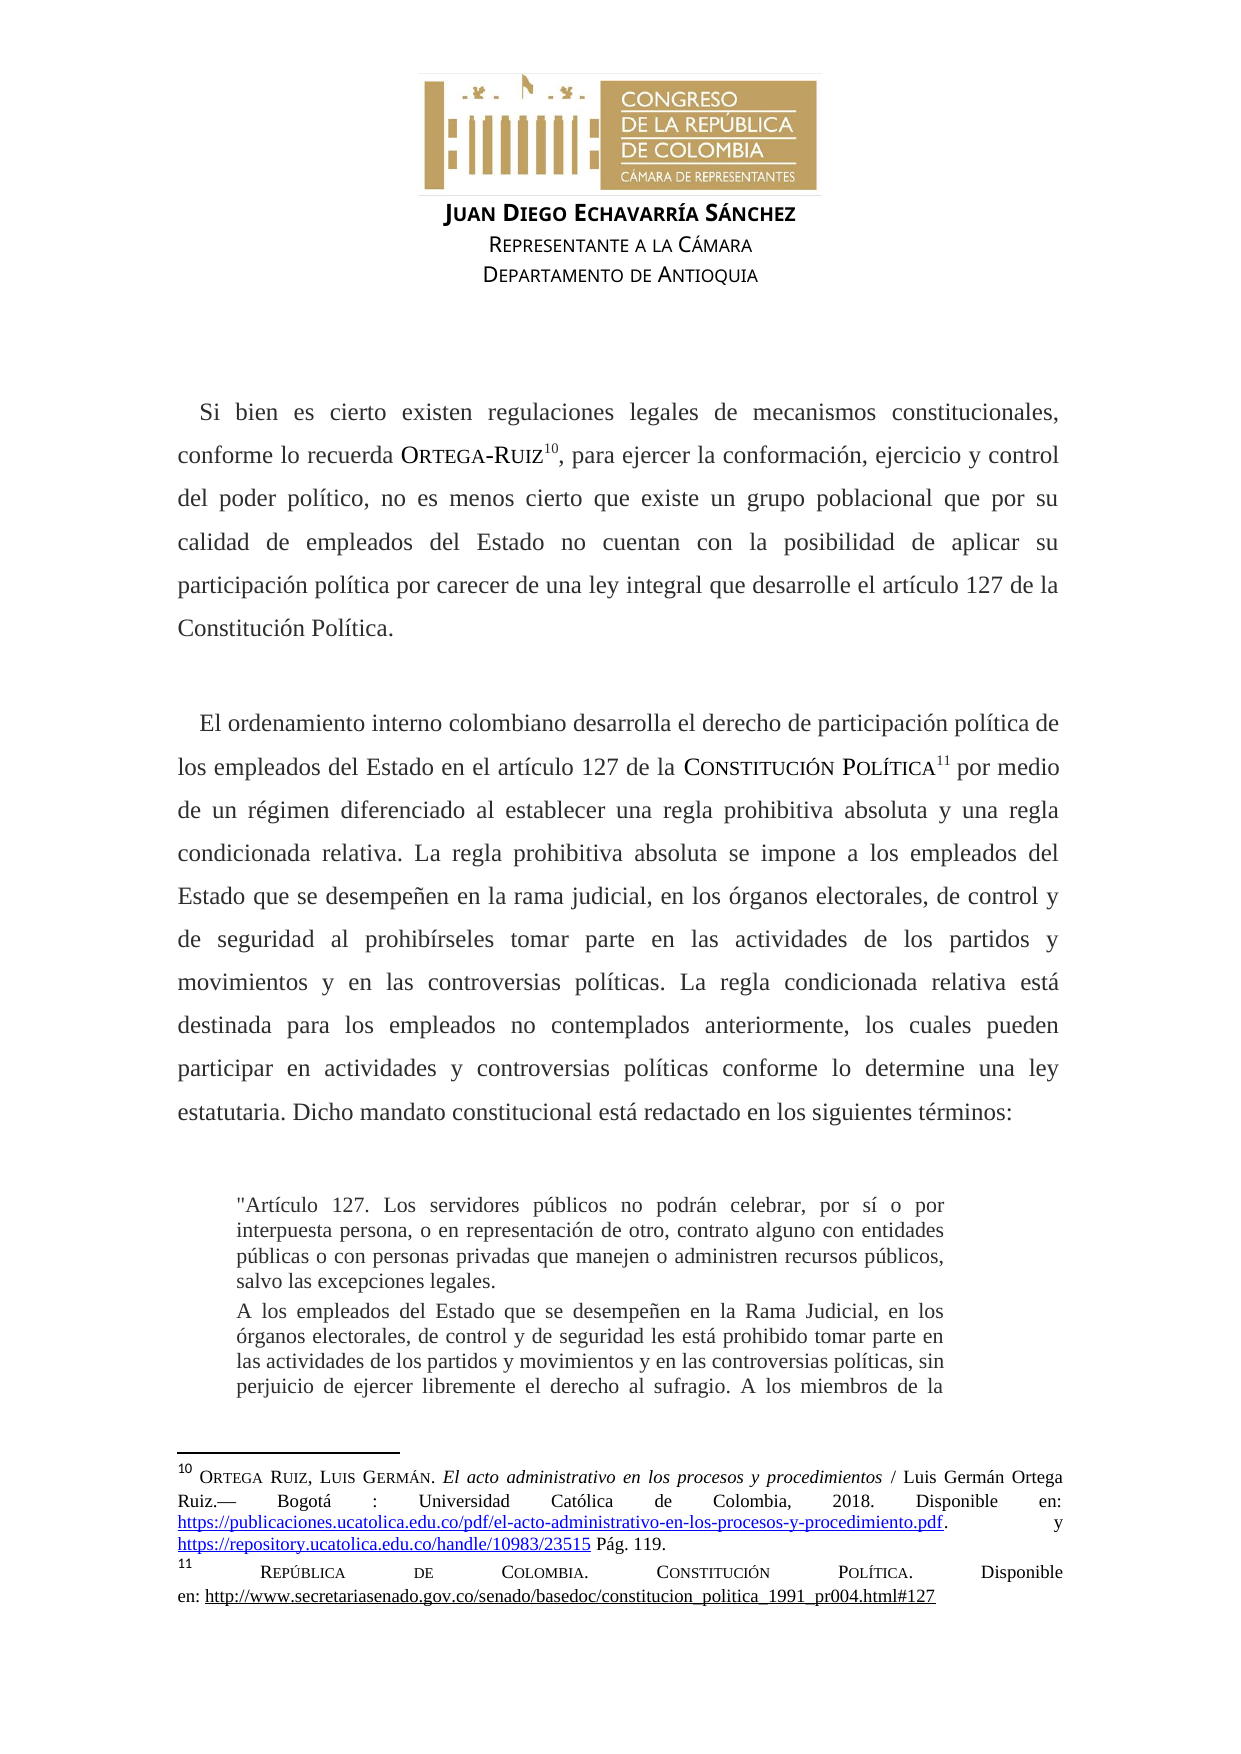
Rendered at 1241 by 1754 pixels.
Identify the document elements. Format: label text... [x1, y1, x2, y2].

text El ordenamiento interno colombiano desarrolla el derecho de participación política de los empleados del Estado en el artículo 127 de la Constitución Política por medio de un régimen diferenciado al establecer una regla prohibitiva absoluta y una regla condicionada relativa. La regla prohibitiva absoluta se impone a los empleados del Estado que se desempeñen en la rama judicial, en los órganos electorales, de control y de seguridad al prohibírseles tomar parte en las actividades de los partidos y movimientos y en las controversias políticas. La regla condicionada relativa está destinada para los empleados no contemplados anteriormente, los cuales pueden participar en actividades y controversias políticas conforme lo determine una ley estatutaria. Dicho mandato constitucional está redactado en los siguientes términos: [177, 708, 1060, 1125]
picture [418, 73, 822, 197]
text "Artículo 127. Los servidores públicos no podrán celebrar, por sí o por interpuesta persona, o en representación de otro, contrato alguno con entidades públicas o con personas privadas que manejen o administren recursos públicos, salvo las excepciones legales. [236, 1192, 945, 1293]
text Si bien es cierto existen regulaciones legales de mecanismos constitucionales, conforme lo recuerda Ortega-Ruiz, para ejercer la conformación, ejercicio y control del poder político, no es menos cierto que existe un grupo poblacional que por su calidad de empleados del Estado no cuentan con la posibilidad de aplicar su participación política por carecer de una ley integral que desarrolle el artículo 127 de la Constitución Política. [177, 397, 1060, 642]
